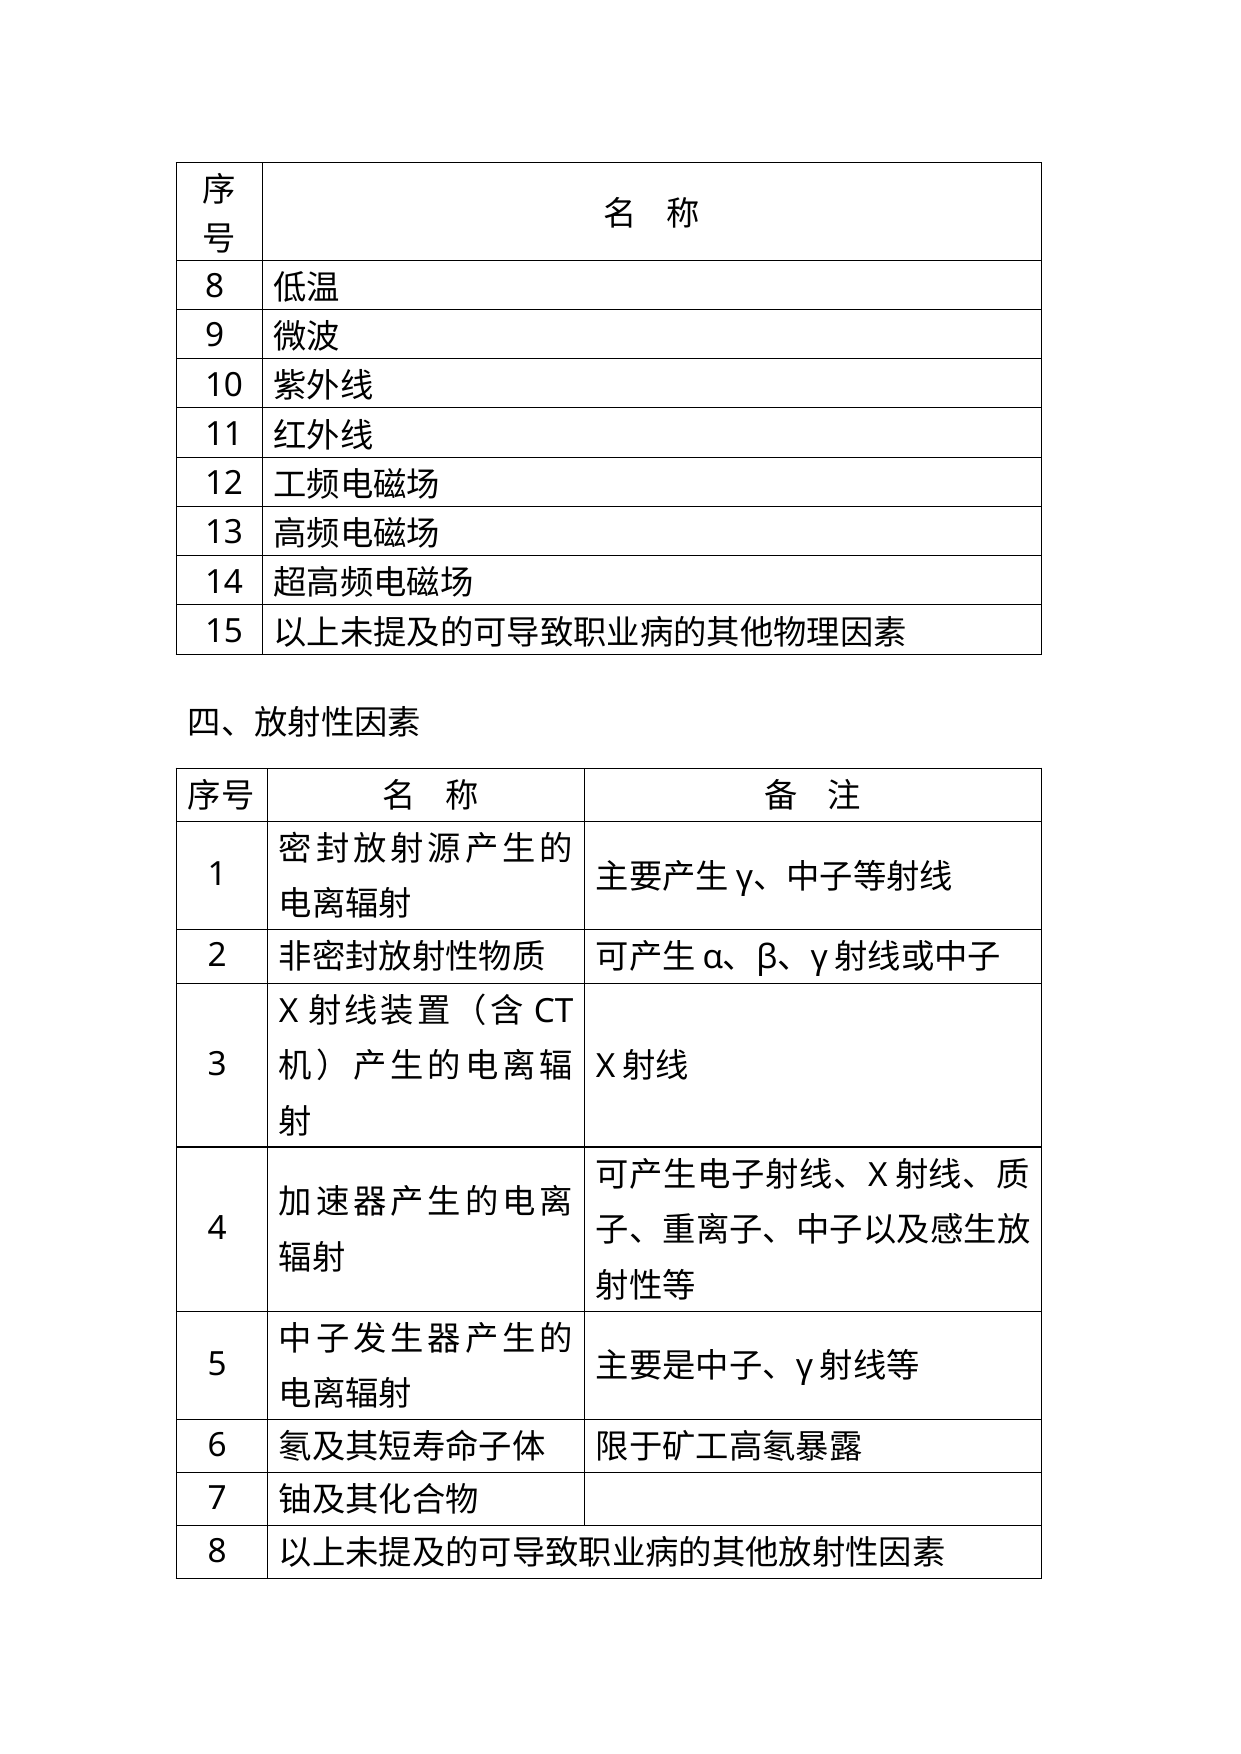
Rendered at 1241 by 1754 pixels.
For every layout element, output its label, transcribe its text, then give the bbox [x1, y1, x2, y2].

table_cell [177, 458, 262, 506]
table_cell 非密封放射性物质 [268, 930, 584, 982]
table_cell 以上未提及的可导致职业病的其他放射性因素 [268, 1526, 1041, 1578]
table_cell [177, 310, 262, 358]
table_cell 限于矿工高氡暴露 [585, 1420, 1041, 1472]
table_cell [585, 1473, 1041, 1525]
table_cell [177, 930, 267, 982]
table_cell [177, 1526, 267, 1578]
table_cell 可产生电子射线、X射线、质子、重离子、中子以及感生放射性等 [585, 1148, 1041, 1311]
table_cell [177, 556, 262, 604]
table_cell 主要是中子、γ射线等 [585, 1312, 1041, 1419]
table_header 名 称 [268, 769, 584, 821]
table_cell [177, 359, 262, 407]
table_cell 超高频电磁场 [263, 556, 1041, 604]
table_cell [177, 822, 267, 929]
table_cell [177, 507, 262, 555]
table_cell 主要产生γ、中子等射线 [585, 822, 1041, 929]
table_cell 低温 [263, 261, 1041, 309]
table_cell [177, 1148, 267, 1311]
table_cell [177, 984, 267, 1146]
text 四、放射性因素 [187, 695, 1053, 744]
table_cell 氡及其短寿命子体 [268, 1420, 584, 1472]
table_cell [177, 1473, 267, 1525]
table_header 序号 [177, 163, 262, 259]
table_cell 密封放射源产生的电离辐射 [268, 822, 584, 929]
table_cell 微波 [263, 310, 1041, 358]
table_header 序号 [177, 769, 267, 821]
table_cell 中子发生器产生的电离辐射 [268, 1312, 584, 1419]
table_cell 工频电磁场 [263, 458, 1041, 506]
table_cell 可产生α、β、γ射线或中子 [585, 930, 1041, 982]
table_cell [177, 261, 262, 309]
table_cell 高频电磁场 [263, 507, 1041, 555]
table_header 名 称 [263, 163, 1041, 259]
table_cell [177, 1420, 267, 1472]
table_cell [177, 1312, 267, 1419]
table_cell X射线装置（含CT机）产生的电离辐射 [268, 984, 584, 1146]
table_cell [177, 605, 262, 654]
table_cell X射线 [585, 984, 1041, 1146]
table_cell 加速器产生的电离辐射 [268, 1148, 584, 1311]
table_cell 紫外线 [263, 359, 1041, 407]
table_header 备 注 [585, 769, 1041, 821]
table_cell 以上未提及的可导致职业病的其他物理因素 [263, 605, 1041, 654]
table_cell [177, 408, 262, 457]
table_cell 红外线 [263, 408, 1041, 457]
table_cell 铀及其化合物 [268, 1473, 584, 1525]
